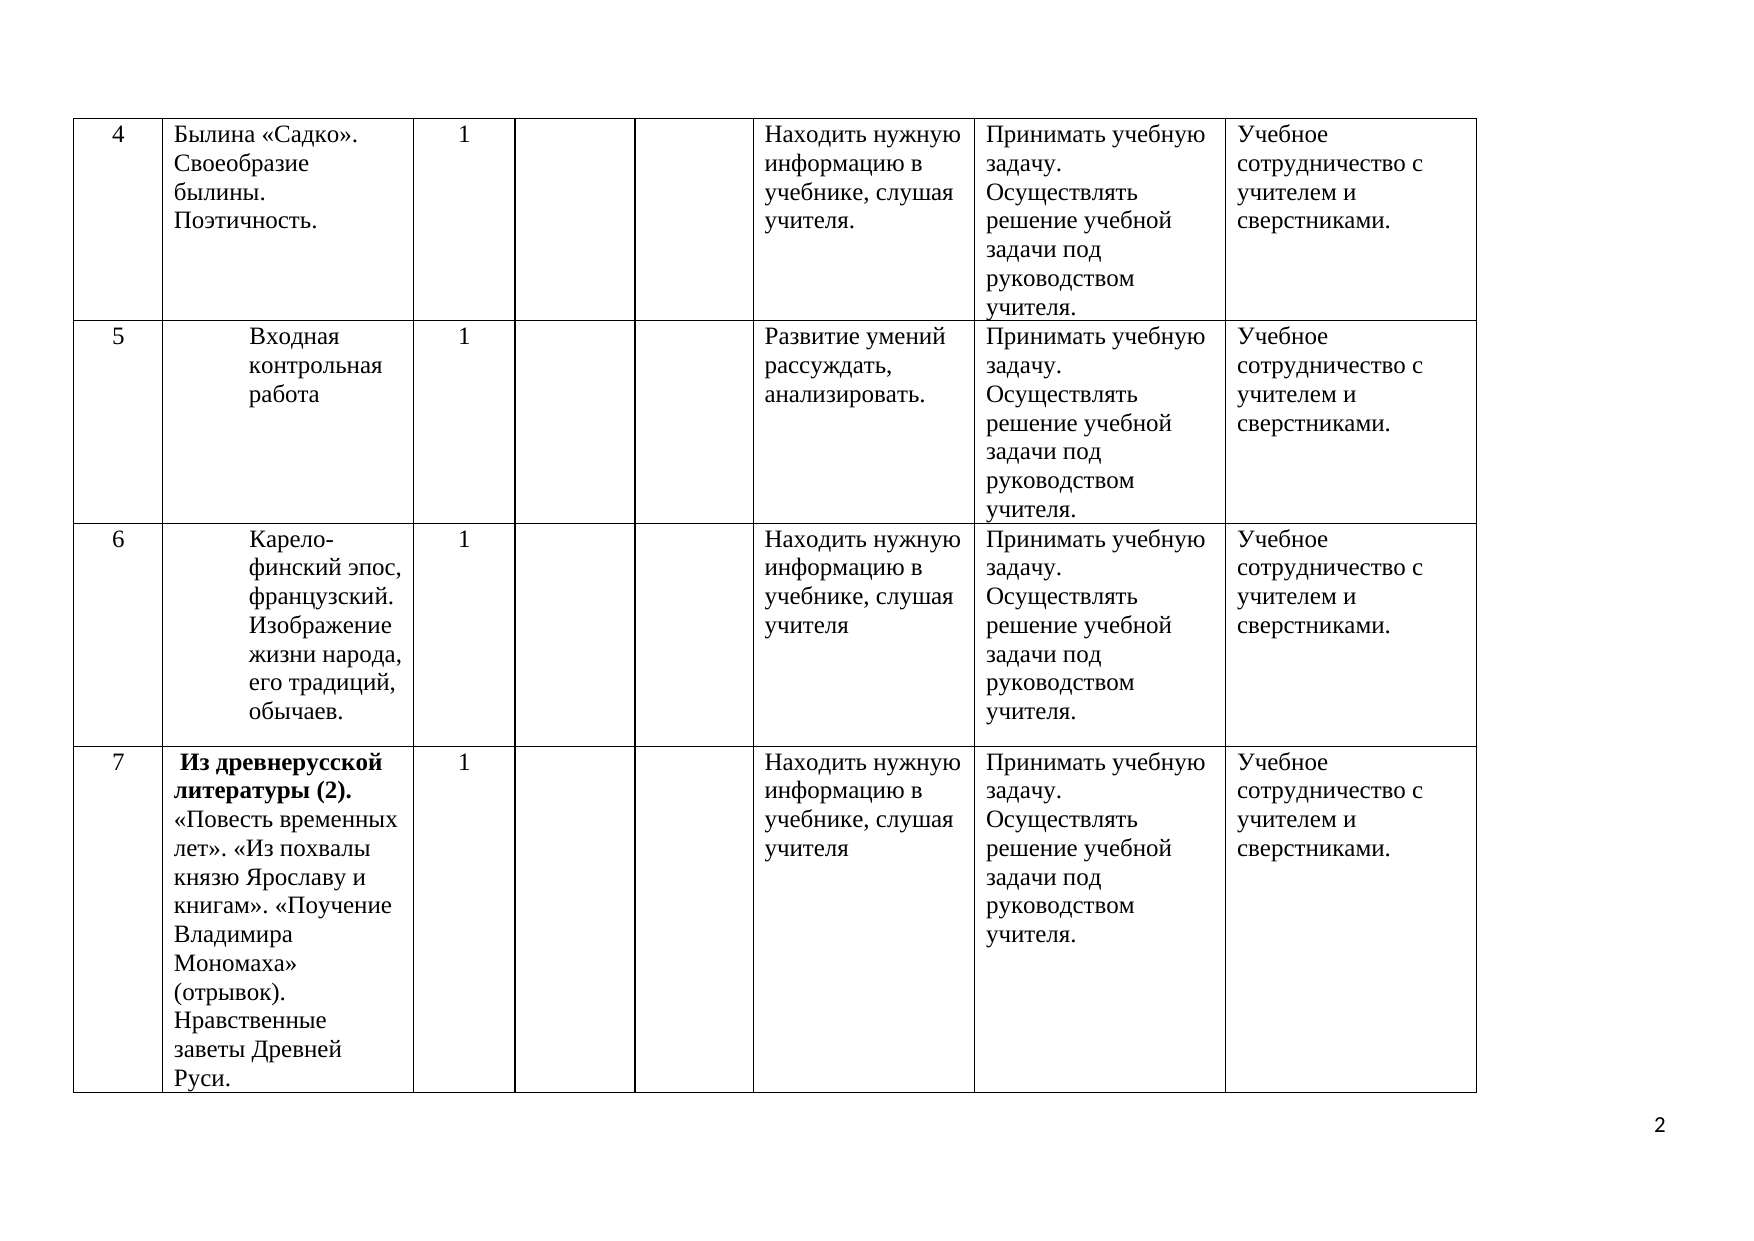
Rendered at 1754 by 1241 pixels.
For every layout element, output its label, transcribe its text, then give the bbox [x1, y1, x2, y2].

table_cell [516, 321, 634, 523]
table_cell Из древнерусской литературы (2). «Повесть временных лет». «Из похвалы князю Ярославу и книгам». «Поучение Владимира Мономаха» (отрывок). Нравственные заветы Древней Руси. [163, 747, 413, 1092]
table_cell [636, 747, 753, 1092]
table_cell Учебное сотрудничество с учителем и сверстниками. [1226, 321, 1476, 523]
table_cell Развитие умений рассуждать, анализировать. [754, 321, 974, 523]
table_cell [975, 119, 1225, 320]
table_cell [636, 321, 753, 523]
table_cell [754, 747, 974, 1092]
table_cell [516, 524, 634, 746]
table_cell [1226, 119, 1476, 320]
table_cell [975, 747, 1225, 1092]
table_cell 1 [414, 747, 514, 1092]
table_cell 4 [74, 119, 162, 320]
table_cell [516, 119, 634, 320]
table_cell Карело-финский эпос, французский. Изображение жизни народа, его традиций, обычаев. [163, 524, 413, 746]
table_cell Входная контрольная работа [163, 321, 413, 523]
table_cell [1226, 747, 1476, 1092]
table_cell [754, 119, 974, 320]
table_cell 6 [74, 524, 162, 746]
table_cell 7 [74, 747, 162, 1092]
table_cell 1 [414, 119, 514, 320]
table_cell [636, 524, 753, 746]
table_cell Принимать учебную задачу. Осуществлять решение учебной задачи под руководством учителя. [975, 524, 1225, 746]
table_cell 1 [414, 321, 514, 523]
table_cell [516, 747, 634, 1092]
table_cell [636, 119, 753, 320]
table_cell Учебное сотрудничество с учителем и сверстниками. [1226, 524, 1476, 746]
table_cell Находить нужную информацию в учебнике, слушая учителя [754, 524, 974, 746]
table_cell Былина «Садко». Своеобразие былины. Поэтичность. [163, 119, 413, 320]
table_cell 1 [414, 524, 514, 746]
table_cell Принимать учебную задачу. Осуществлять решение учебной задачи под руководством учителя. [975, 321, 1225, 523]
table_cell 5 [74, 321, 162, 523]
